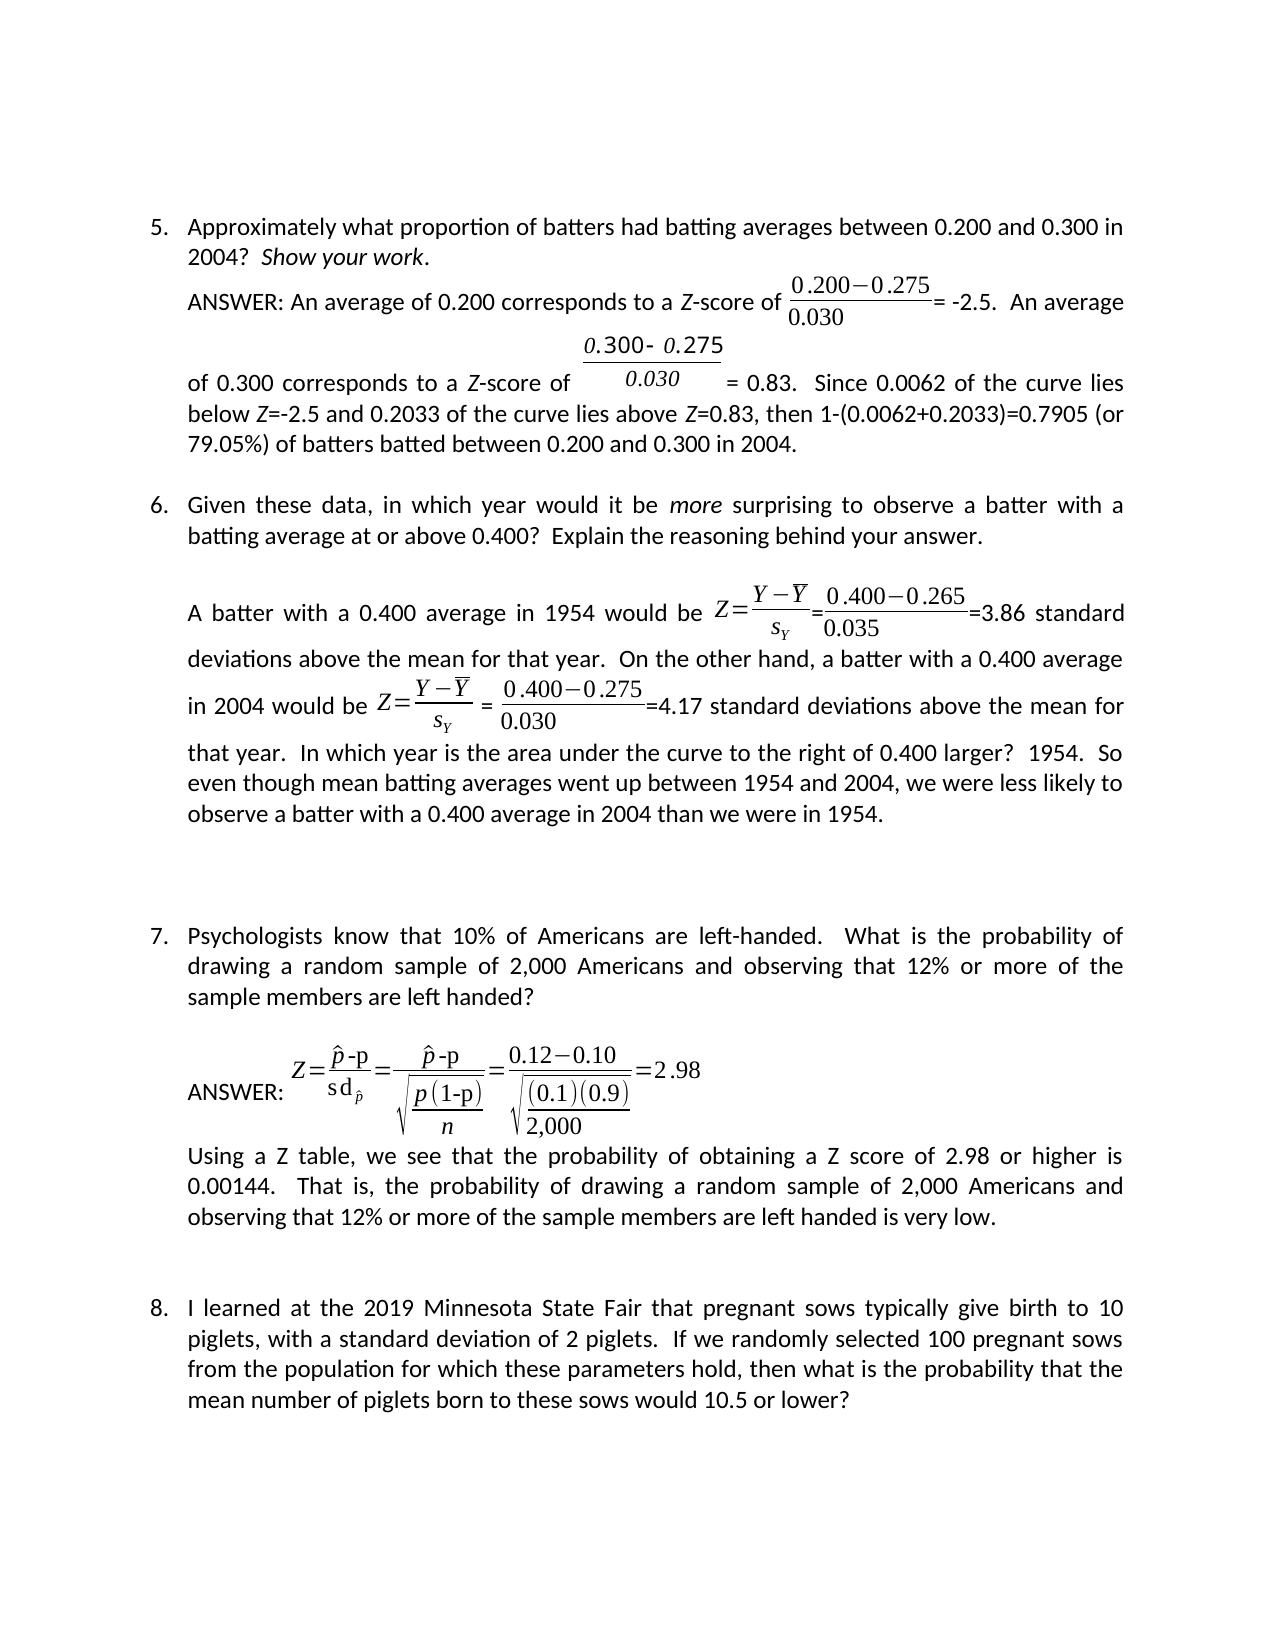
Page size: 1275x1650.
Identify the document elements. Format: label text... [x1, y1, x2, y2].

text Using a Z table, we see that the probability of obtaining a Z score of 2.98 or higher is 0.00144. That is, the probability of drawing a random sample of 2,000 Americans and observing that 12% or more of the sample members are left handed is very low. [187, 1140, 1125, 1232]
list Approximately what proportion of batters had batting averages between 0.200 and 0.300 in 2004? Show your work. [150, 211, 1125, 272]
list Given these data, in which year would it be more surprising to observe a batter with a batting average at or above 0.400? Explain the reasoning behind your answer. [150, 489, 1125, 550]
text A batter with a 0.400 average in 1954 would be ==3.86 standard deviations above the mean for that year. On the other hand, a batter with a 0.400 average in 2004 would be = =4.17 standard deviations above the mean for that year. In which year is the area under the curve to the right of 0.400 larger? 1954. So even though mean batting averages went up between 1954 and 2004, we were less likely to observe a batter with a 0.400 average in 2004 than we were in 1954. [187, 581, 1125, 828]
text ANSWER: An average of 0.200 corresponds to a Z-score of = -2.5. An average of 0.300 corresponds to a Z-score of = 0.83. Since 0.0062 of the curve lies below Z=-2.5 and 0.2033 of the curve lies above Z=0.83, then 1-(0.0062+0.2033)=0.7905 (or 79.05%) of batters batted between 0.200 and 0.300 in 2004. [187, 272, 1125, 459]
list Psychologists know that 10% of Americans are left-handed. What is the probability of drawing a random sample of 2,000 Americans and observing that 12% or more of the sample members are left handed? [150, 920, 1125, 1012]
list I learned at the 2019 Minnesota State Fair that pregnant sows typically give birth to 10 piglets, with a standard deviation of 2 piglets. If we randomly selected 100 pregnant sows from the population for which these parameters hold, then what is the probability that the mean number of piglets born to these sows would 10.5 or lower? [150, 1293, 1125, 1415]
text ANSWER: [187, 1042, 1125, 1140]
